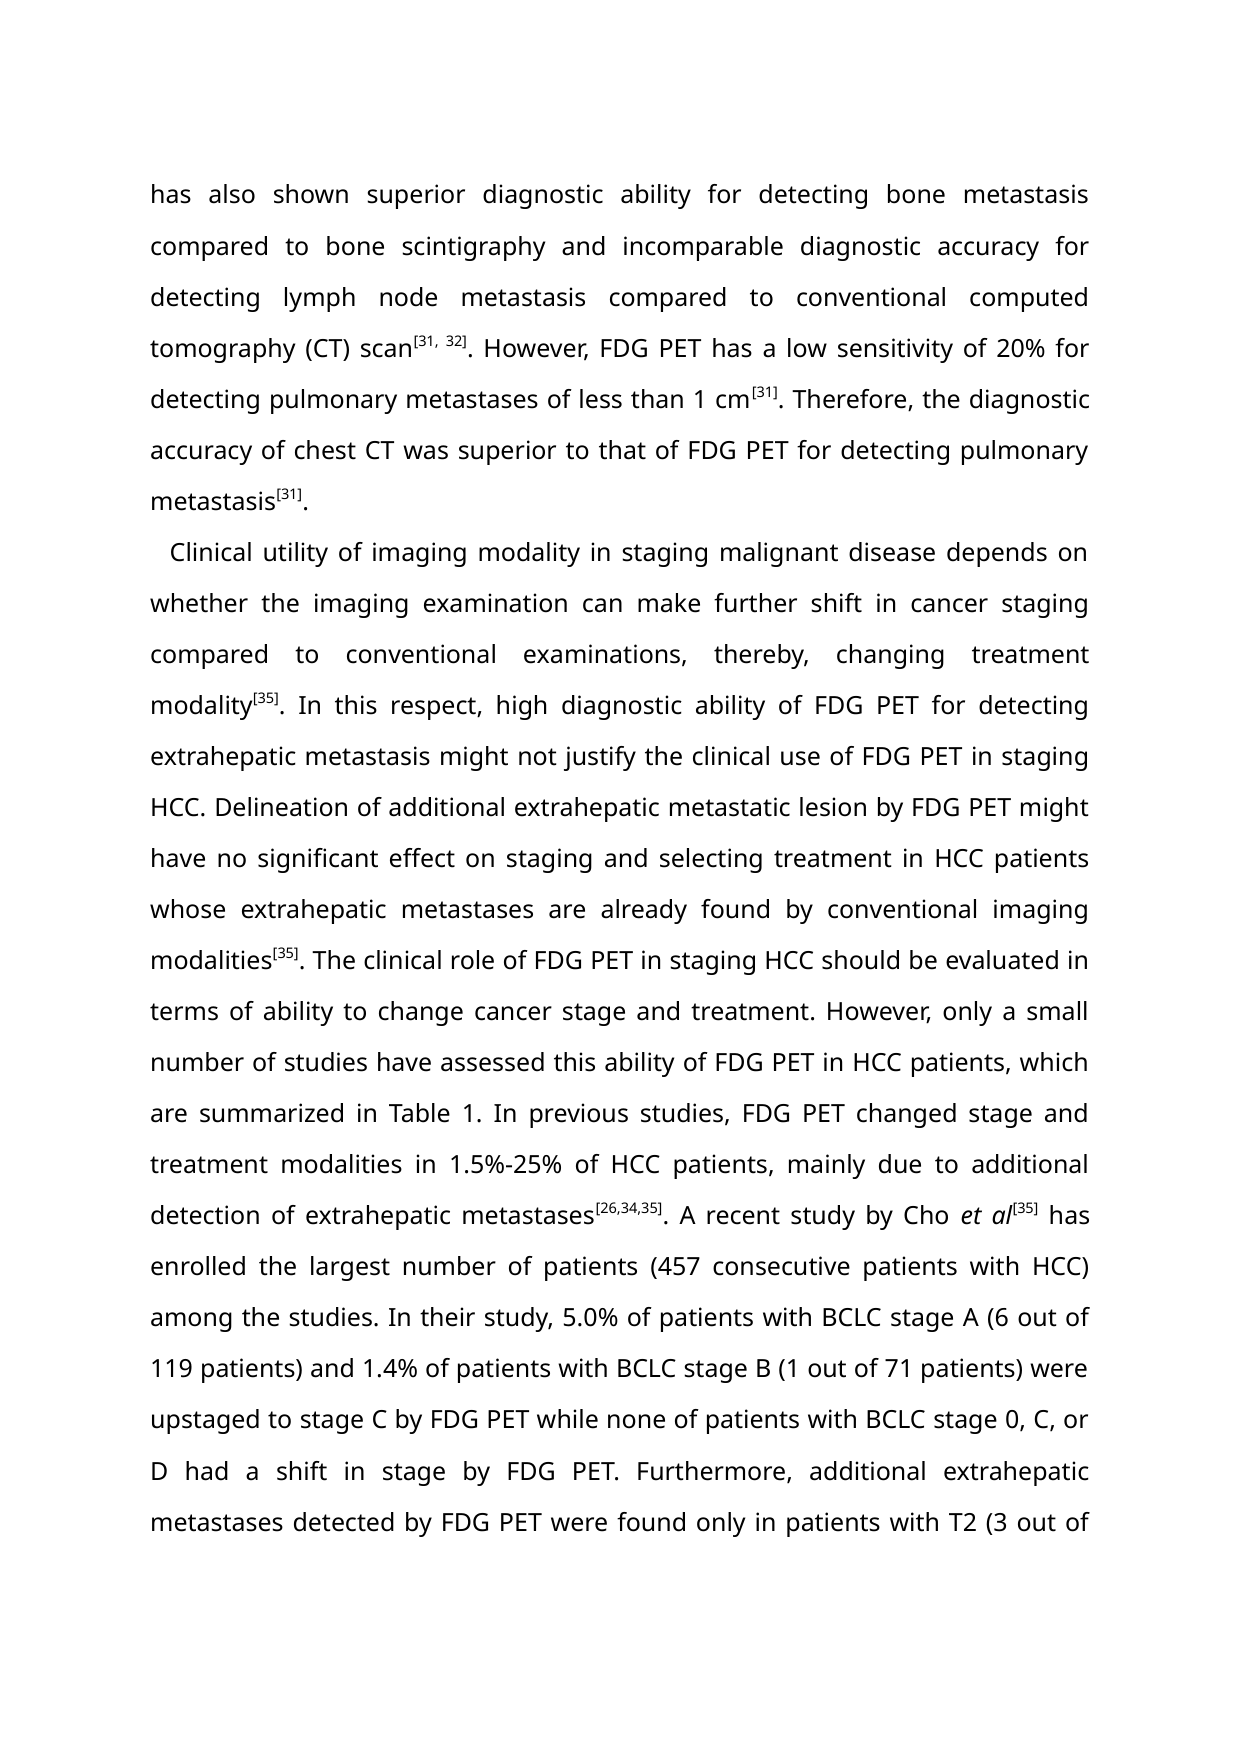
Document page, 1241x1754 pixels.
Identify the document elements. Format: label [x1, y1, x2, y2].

text [150, 177, 1090, 517]
text [150, 534, 1090, 1538]
